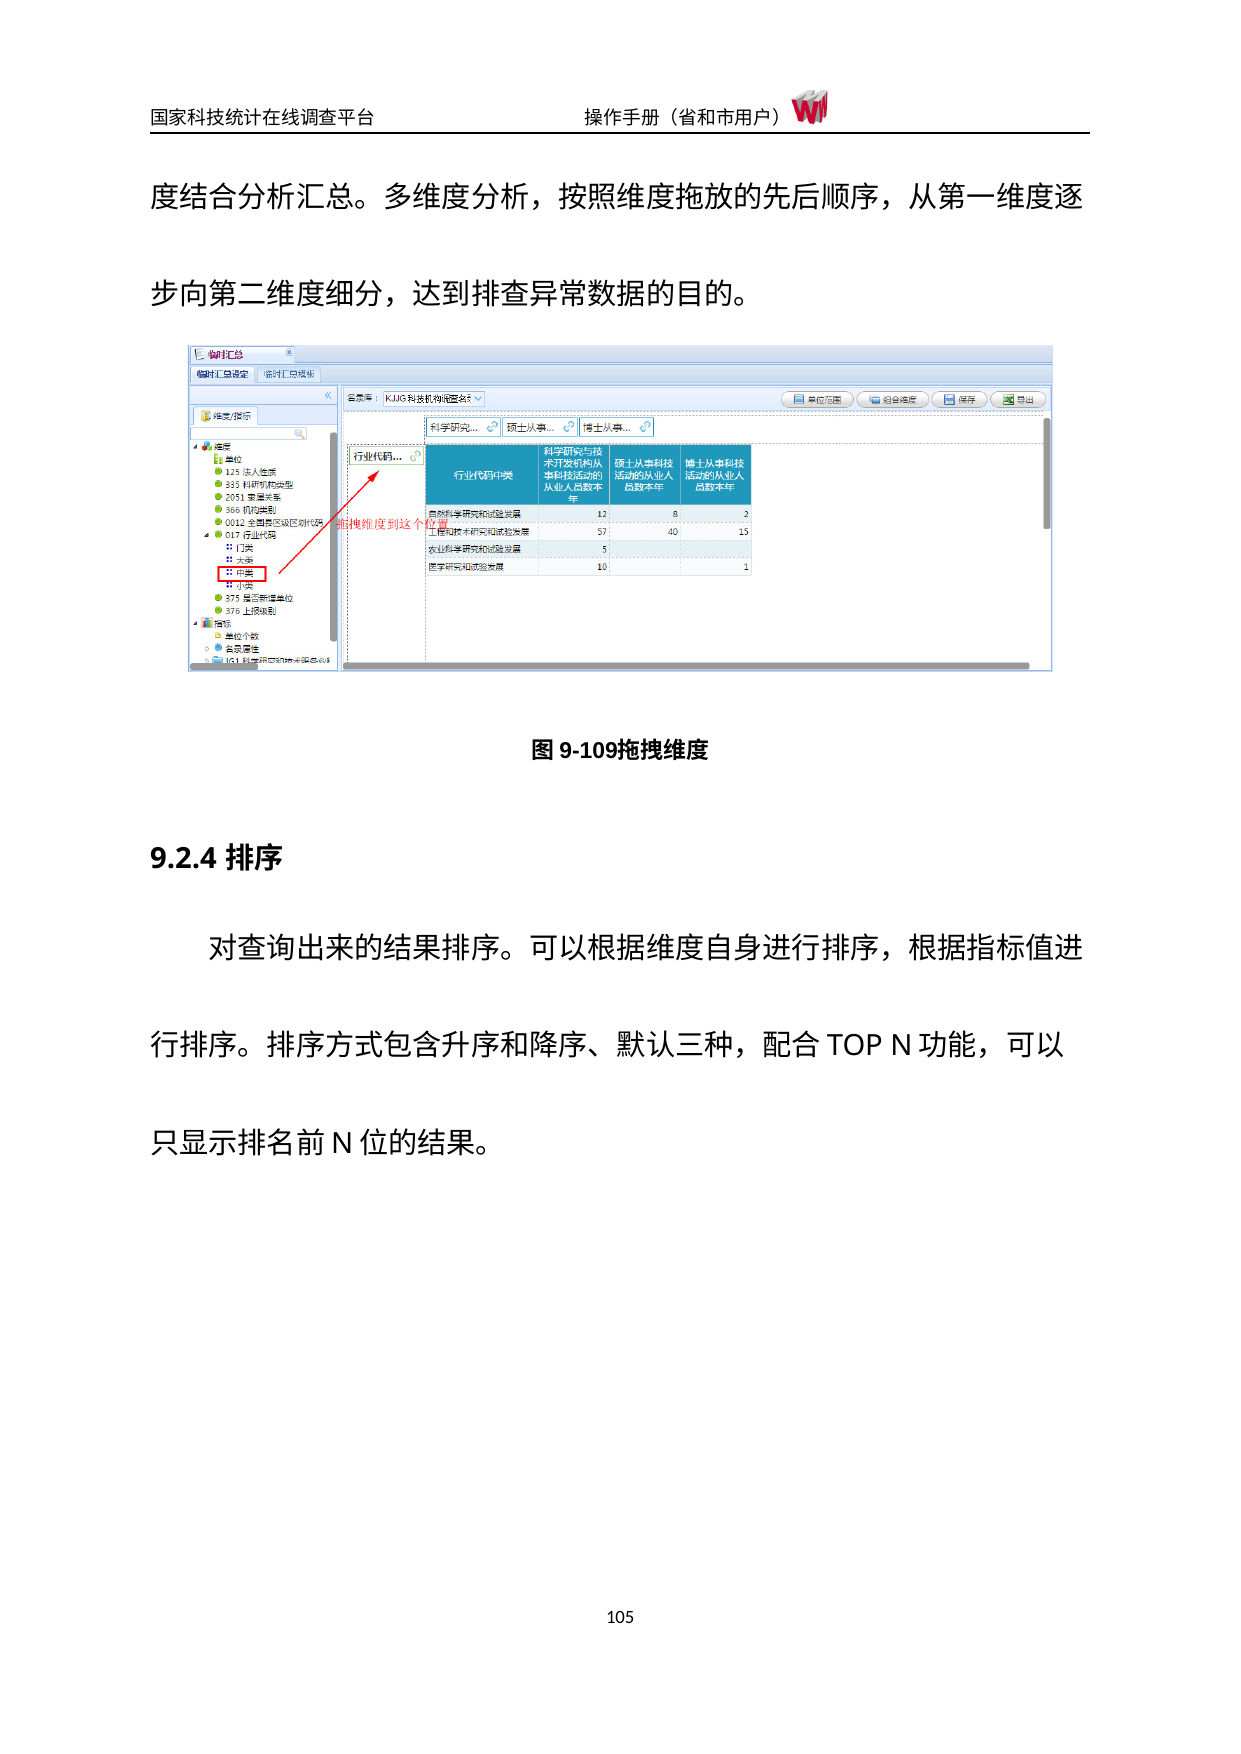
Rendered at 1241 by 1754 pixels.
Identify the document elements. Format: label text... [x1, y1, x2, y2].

picture [187, 345, 1053, 672]
subtitle 排序 [150, 823, 1090, 888]
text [150, 162, 1090, 324]
picture [791, 88, 828, 125]
text 对查询出来的结果排序。可以根据维度自身进行排序，根据指标值进行排序。排序方式包含升序和降序、默认三种，配合TOP N功能，可以只显示排名前N位的结果。 [150, 913, 1090, 1173]
